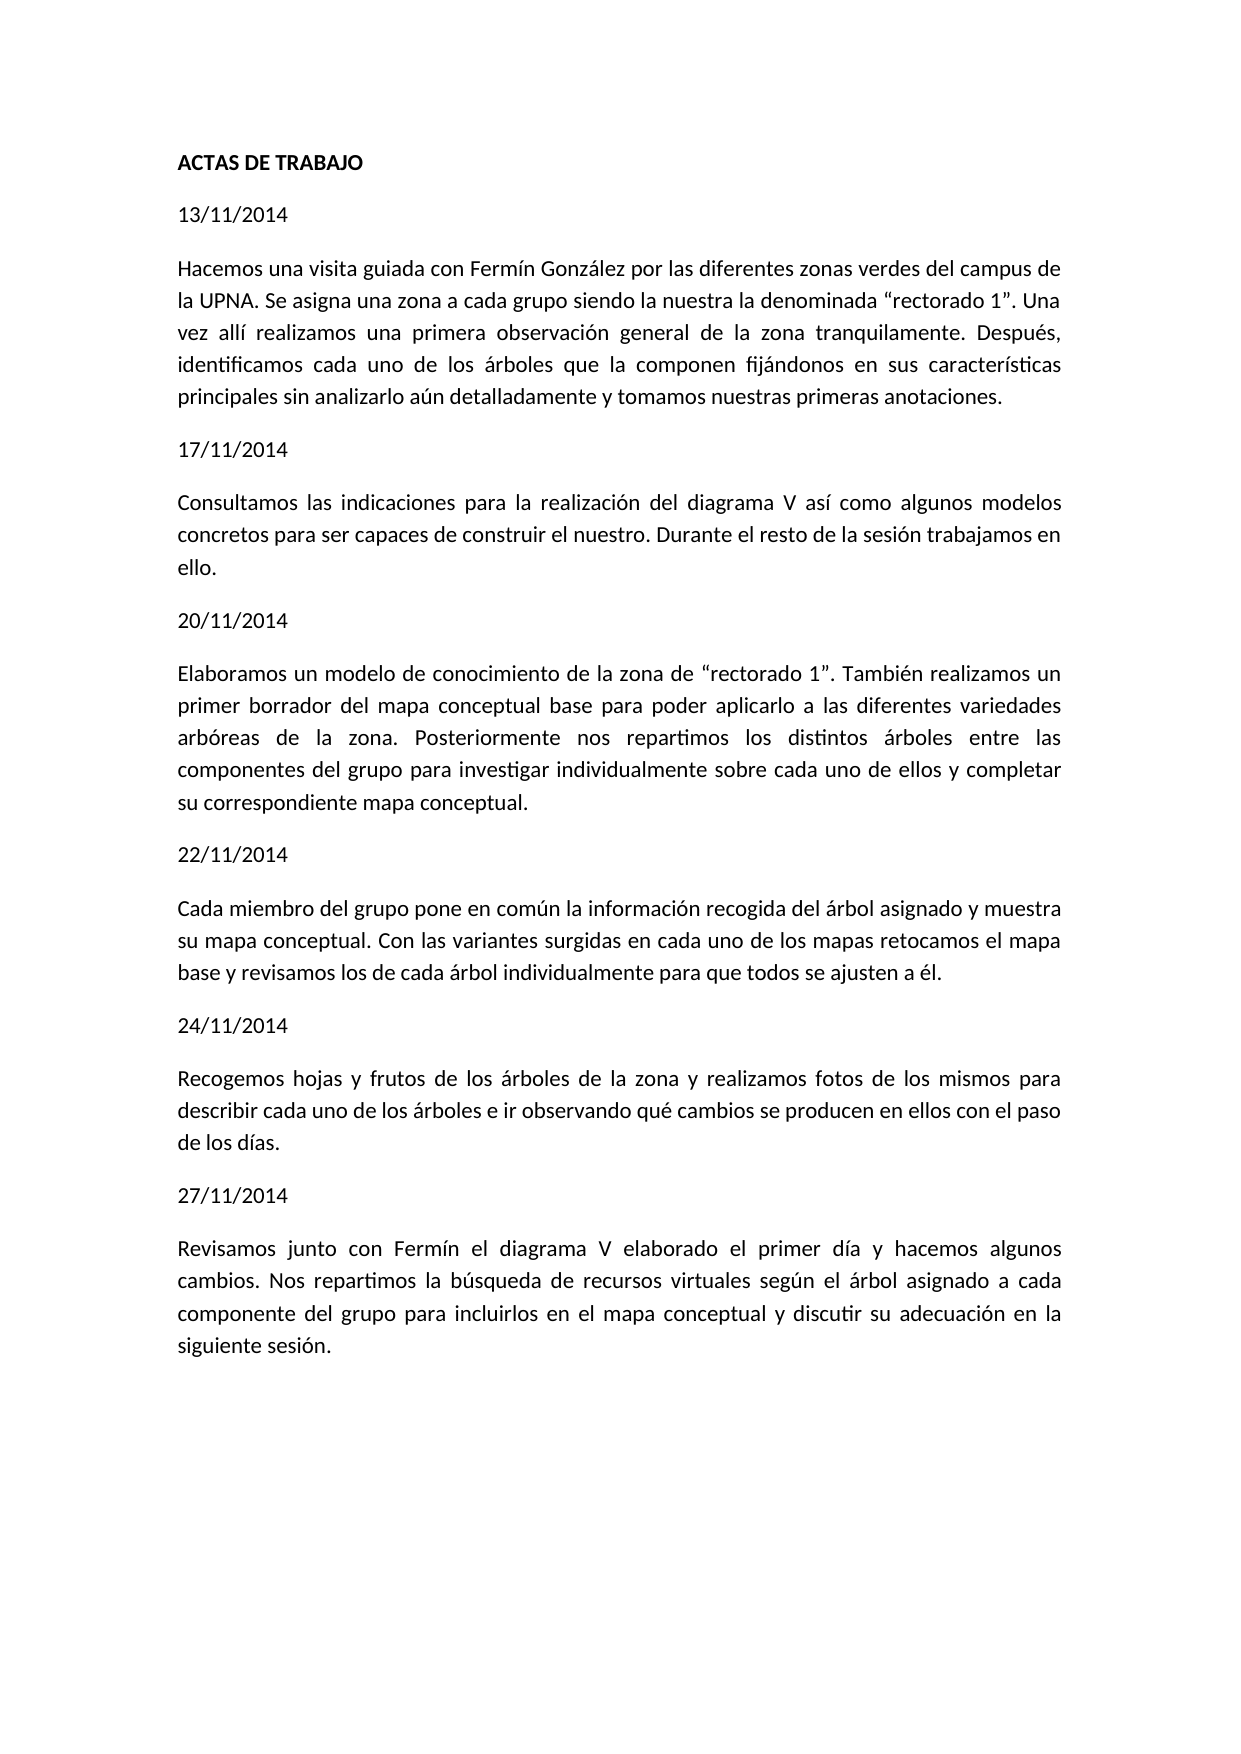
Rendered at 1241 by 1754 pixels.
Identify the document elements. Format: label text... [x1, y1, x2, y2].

text Recogemos hojas y frutos de los árboles de la zona y realizamos fotos de los mismos para describir cada uno de los árboles e ir observando qué cambios se producen en ellos con el paso de los días. [177, 1064, 1063, 1156]
text Revisamos junto con Fermín el diagrama V elaborado el primer día y hacemos algunos cambios. Nos repartimos la búsqueda de recursos virtuales según el árbol asignado a cada componente del grupo para incluirlos en el mapa conceptual y discutir su adecuación en la siguiente sesión. [177, 1234, 1063, 1359]
text 13/11/2014 [177, 201, 1063, 229]
text Hacemos una visita guiada con Fermín González por las diferentes zonas verdes del campus de la UPNA. Se asigna una zona a cada grupo siendo la nuestra la denominada “rectorado 1”. Una vez allí realizamos una primera observación general de la zona tranquilamente. Después, identificamos cada uno de los árboles que la componen fijándonos en sus características principales sin analizarlo aún detalladamente y tomamos nuestras primeras anotaciones. [177, 254, 1063, 410]
text 24/11/2014 [177, 1011, 1063, 1039]
text 20/11/2014 [177, 606, 1063, 634]
text 17/11/2014 [177, 435, 1063, 463]
text Consultamos las indicaciones para la realización del diagrama V así como algunos modelos concretos para ser capaces de construir el nuestro. Durante el resto de la sesión trabajamos en ello. [177, 488, 1063, 581]
text 27/11/2014 [177, 1181, 1063, 1209]
text ACTAS DE TRABAJO [177, 148, 1063, 176]
text 22/11/2014 [177, 841, 1063, 869]
text Elaboramos un modelo de conocimiento de la zona de “rectorado 1”. También realizamos un primer borrador del mapa conceptual base para poder aplicarlo a las diferentes variedades arbóreas de la zona. Posteriormente nos repartimos los distintos árboles entre las componentes del grupo para investigar individualmente sobre cada uno de ellos y completar su correspondiente mapa conceptual. [177, 659, 1063, 816]
text Cada miembro del grupo pone en común la información recogida del árbol asignado y muestra su mapa conceptual. Con las variantes surgidas en cada uno de los mapas retocamos el mapa base y revisamos los de cada árbol individualmente para que todos se ajusten a él. [177, 894, 1063, 986]
